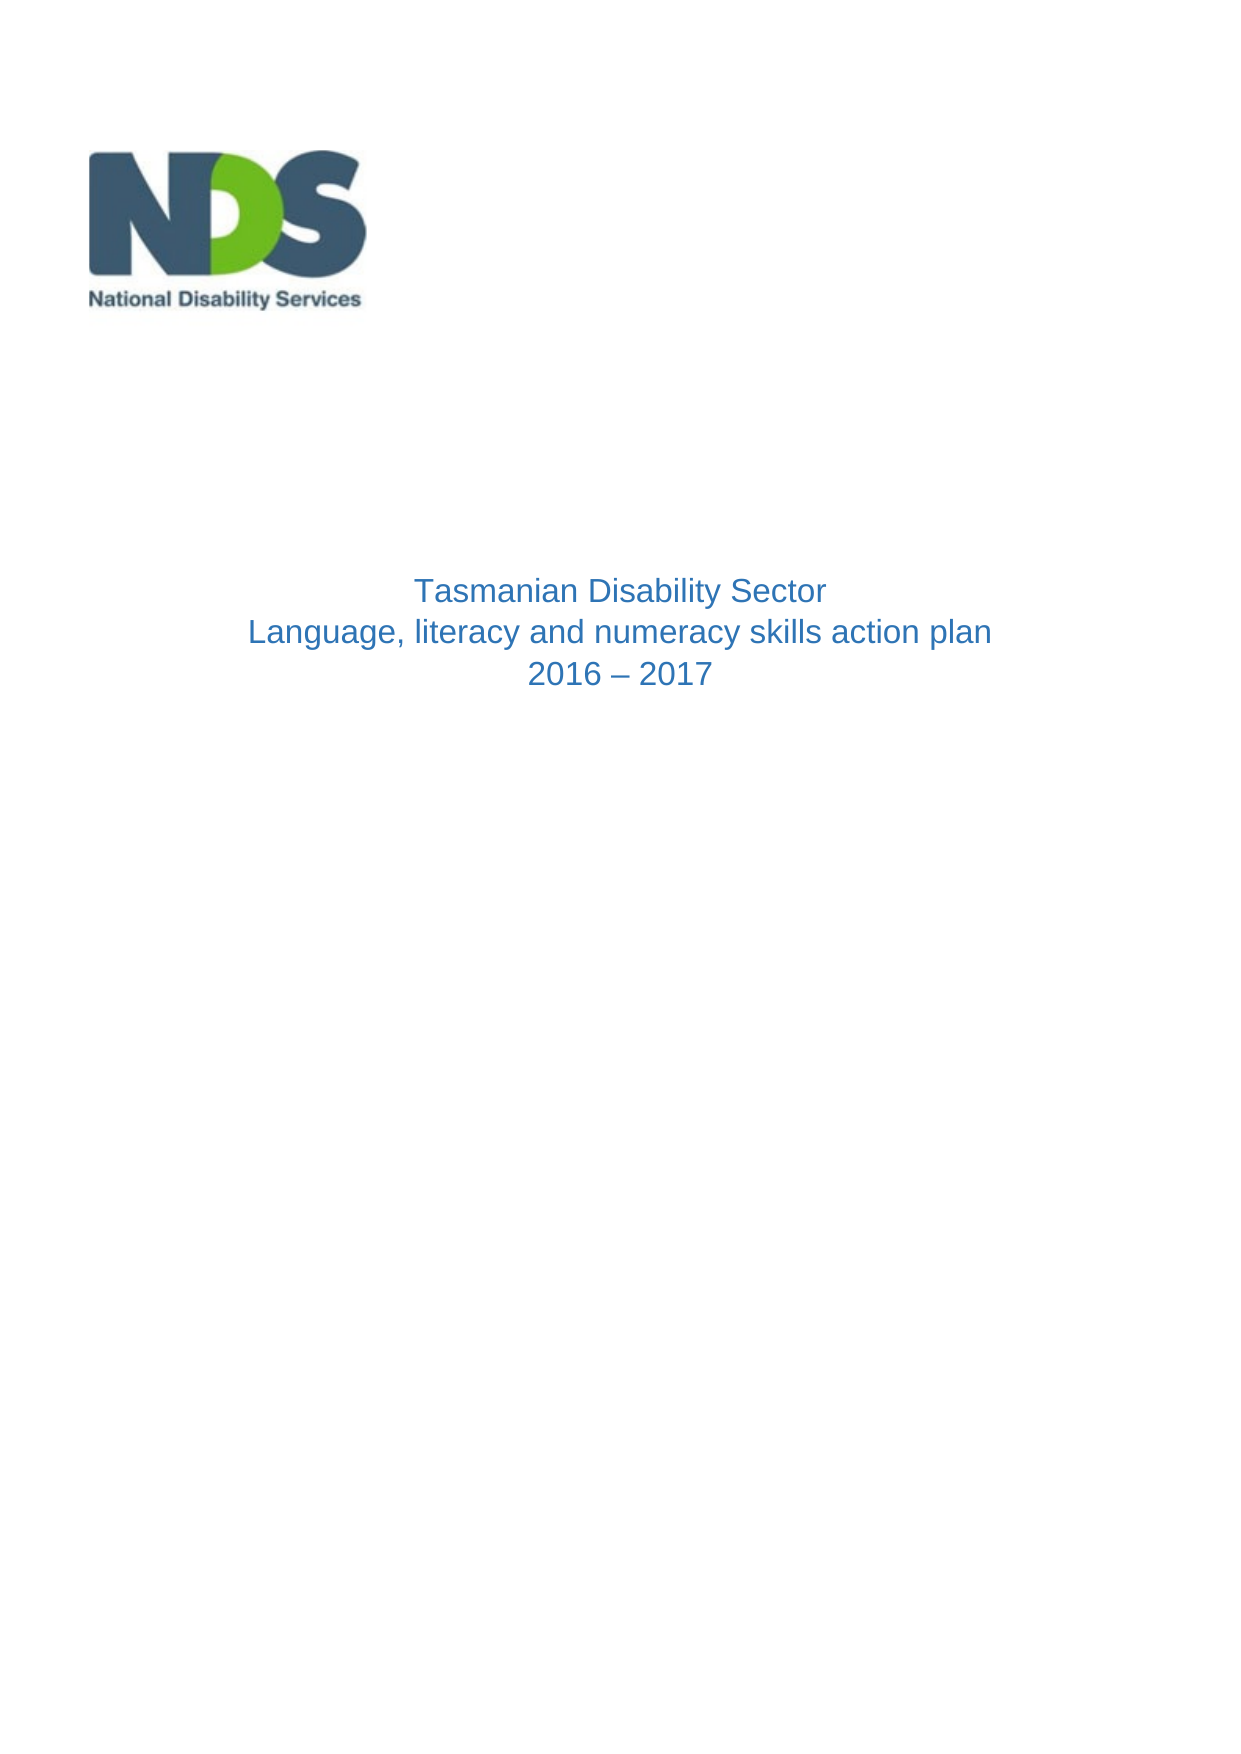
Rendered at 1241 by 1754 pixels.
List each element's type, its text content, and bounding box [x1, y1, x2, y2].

picture [88, 150, 367, 344]
subtitle Tasmanian Disability Sector Language, literacy and numeracy skills action plan 2016 – 2017 [89, 571, 1152, 692]
